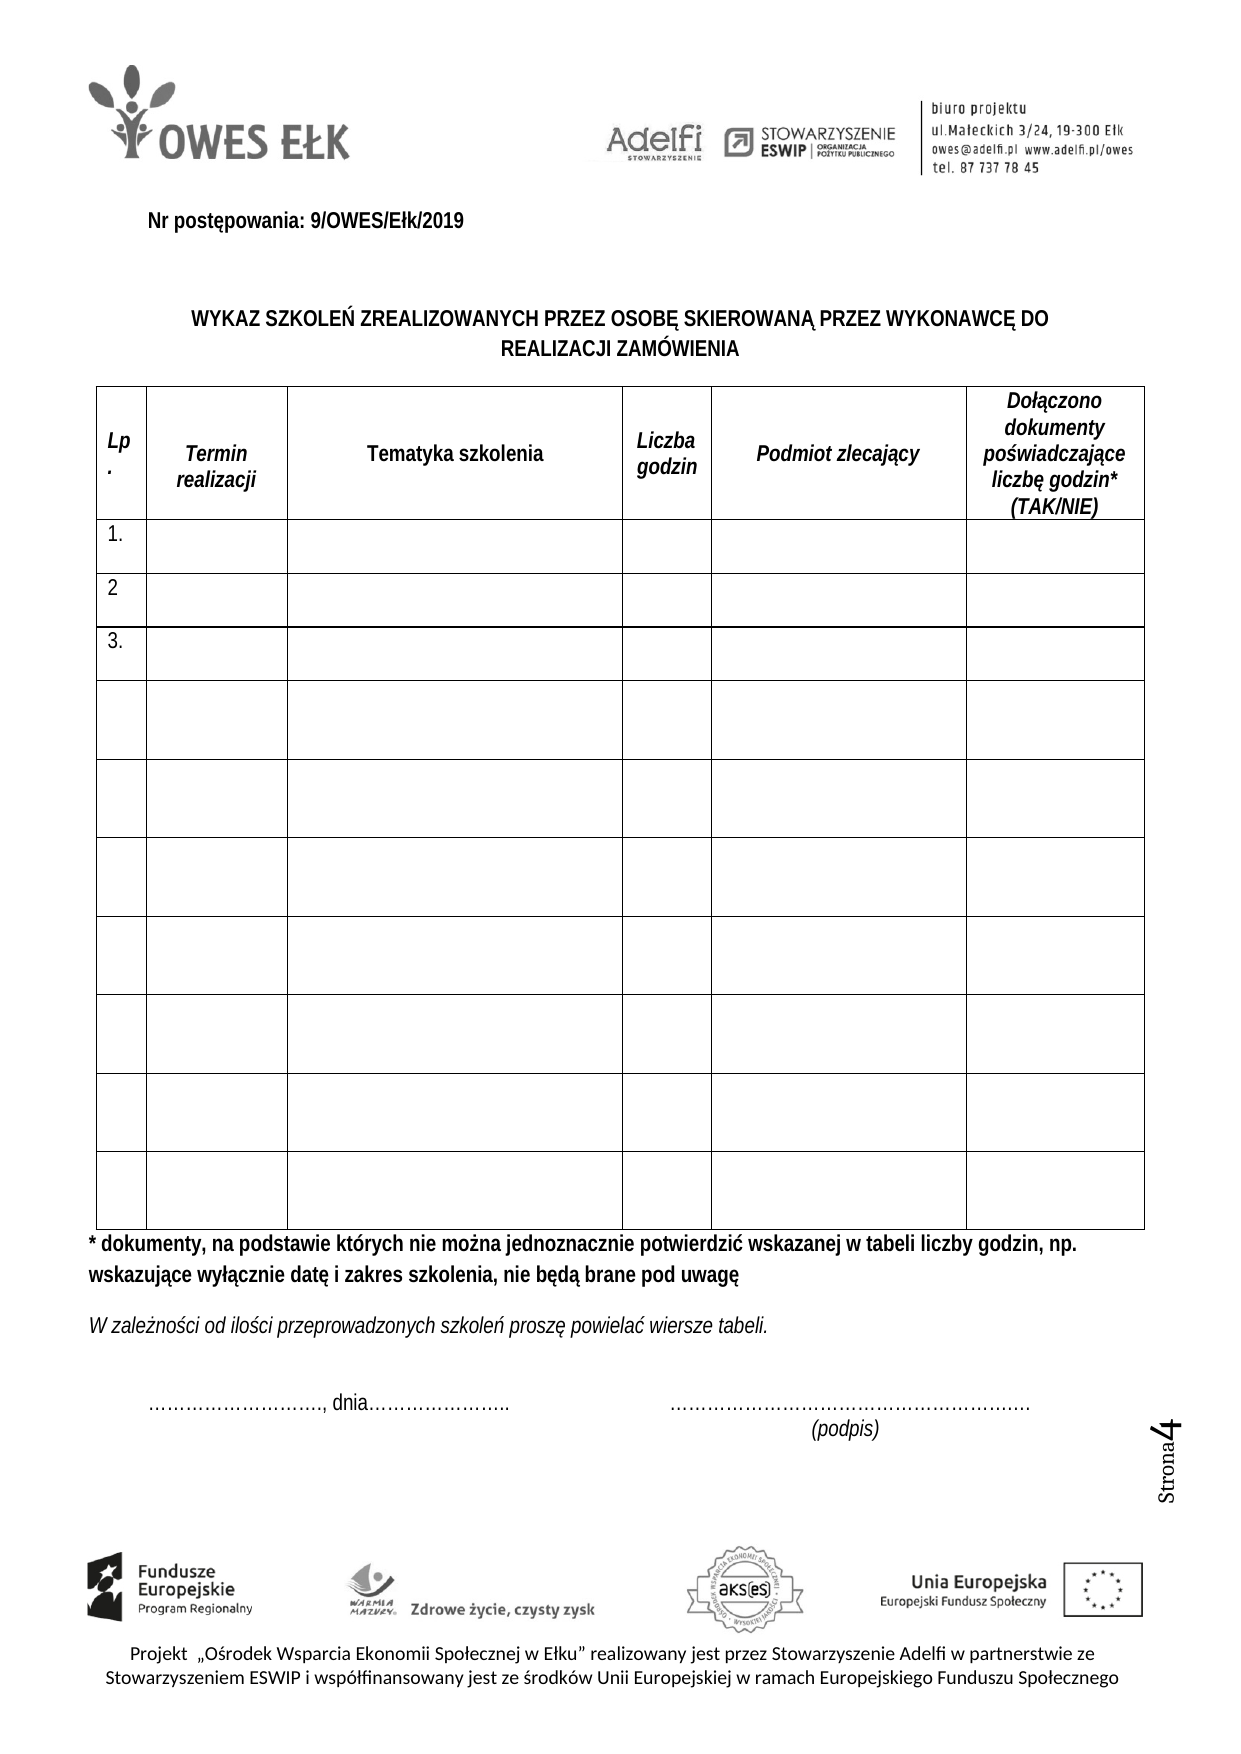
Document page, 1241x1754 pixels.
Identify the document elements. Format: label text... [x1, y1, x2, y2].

table_cell [712, 917, 966, 994]
table_cell [97, 995, 146, 1072]
text WYKAZ SZKOLEŃ ZREALIZOWANYCH PRZEZ OSOBĘ SKIEROWANĄ PRZEZ WYKONAWCĘ DO REALIZACJI ZAMÓWIENIA [148, 305, 1093, 361]
table_cell [623, 1074, 711, 1151]
table_cell [147, 574, 287, 626]
table_cell [97, 760, 146, 837]
table_cell [967, 838, 1144, 916]
table_cell [147, 1152, 287, 1229]
table_cell [712, 628, 966, 680]
table_cell [967, 1152, 1144, 1229]
picture [14, 1530, 1217, 1641]
table_header Podmiot zlecający [712, 387, 966, 519]
table_cell [623, 1152, 711, 1229]
table_cell 3. [97, 628, 146, 680]
table_cell [967, 681, 1144, 759]
table_cell [712, 760, 966, 837]
table_cell [712, 1152, 966, 1229]
table_cell [288, 1074, 622, 1151]
table_cell [623, 681, 711, 759]
table_cell [623, 838, 711, 916]
table_cell [288, 1152, 622, 1229]
table_cell [147, 628, 287, 680]
table_cell [967, 995, 1144, 1072]
table_cell [712, 520, 966, 573]
table_cell [97, 1074, 146, 1151]
table_cell [288, 838, 622, 916]
table_cell [623, 995, 711, 1072]
table_cell [97, 1152, 146, 1229]
table_cell [288, 760, 622, 837]
table_header Termin realizacji [147, 387, 287, 519]
text ………………………., dnia………………….. ……………………………………………….… [148, 1389, 1093, 1415]
table_cell [967, 1074, 1144, 1151]
table_cell [288, 917, 622, 994]
table_cell [147, 917, 287, 994]
table_cell [967, 628, 1144, 680]
table_cell [712, 574, 966, 626]
table_cell [712, 681, 966, 759]
table_cell [147, 995, 287, 1072]
table_cell 1. [97, 520, 146, 573]
text (podpis) [148, 1415, 1093, 1442]
table_cell [97, 681, 146, 759]
table_header Lp. [97, 387, 146, 519]
table_cell [288, 520, 622, 573]
table_header Tematyka szkolenia [288, 387, 622, 519]
table_cell [97, 838, 146, 916]
table_cell [288, 995, 622, 1072]
table_header Dołączono dokumenty poświadczające liczbę godzin* (TAK/NIE) [967, 387, 1144, 519]
table_cell [147, 681, 287, 759]
table_cell [623, 760, 711, 837]
table_cell [623, 574, 711, 626]
table_cell [147, 520, 287, 573]
table_cell [967, 760, 1144, 837]
table_cell [623, 520, 711, 573]
table_cell [712, 995, 966, 1072]
table_cell [97, 917, 146, 994]
table_cell [623, 917, 711, 994]
table_cell [712, 1074, 966, 1151]
table_cell [288, 681, 622, 759]
table_cell [967, 574, 1144, 626]
table_cell [147, 1074, 287, 1151]
table_cell [147, 760, 287, 837]
table_cell [967, 917, 1144, 994]
text * dokumenty, na podstawie których nie można jednoznacznie potwierdzić wskazanej w tabeli liczby godzin, np. wskazujące wyłącznie datę i zakres szkolenia, nie będą brane pod uwagę [88, 1230, 1093, 1287]
table_cell [623, 628, 711, 680]
table_cell [288, 574, 622, 626]
picture [88, 65, 1218, 182]
text Nr postępowania: 9/OWES/Ełk/2019 [148, 207, 1093, 233]
table_cell [288, 628, 622, 680]
table_cell 2 [97, 574, 146, 626]
text W zależności od ilości przeprowadzonych szkoleń proszę powielać wiersze tabeli. [74, 1312, 1093, 1338]
table_header Liczba godzin [623, 387, 711, 519]
table_cell [712, 838, 966, 916]
table_cell [147, 838, 287, 916]
table_cell [967, 520, 1144, 573]
